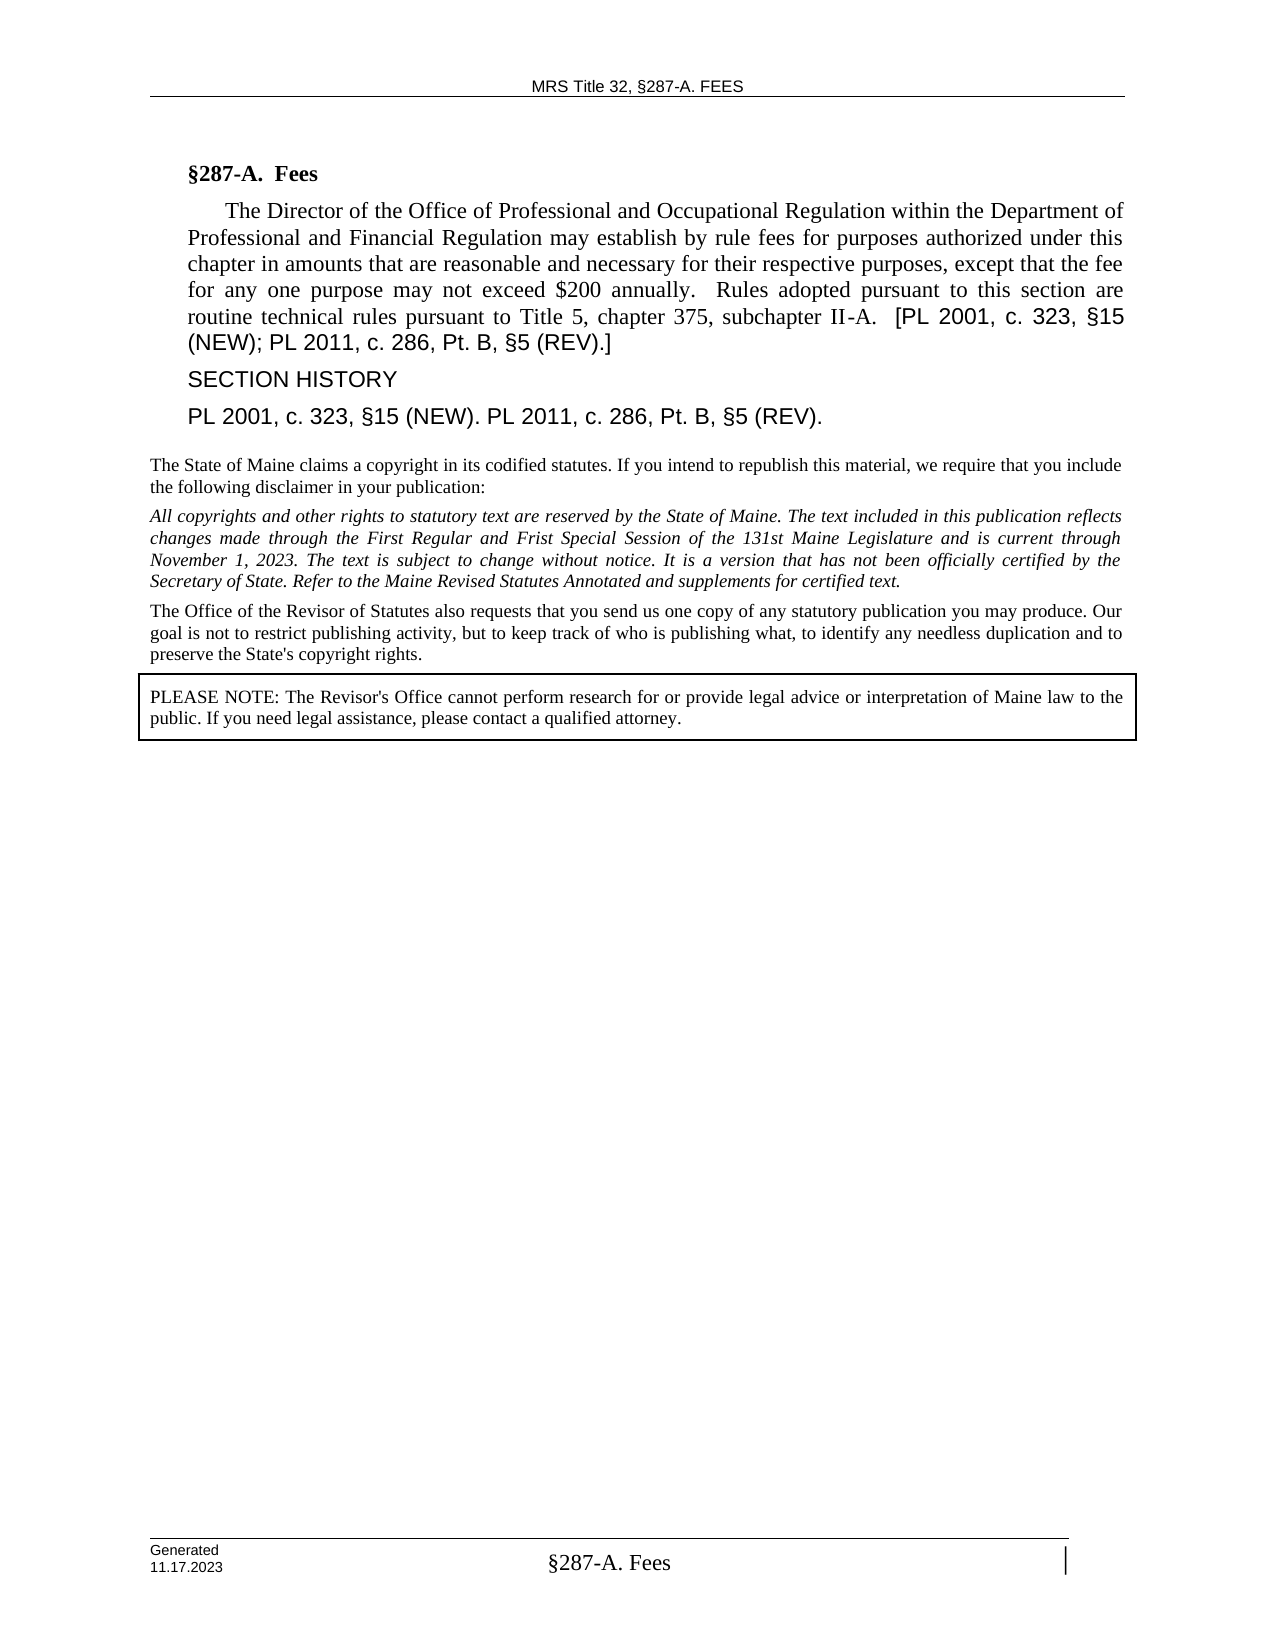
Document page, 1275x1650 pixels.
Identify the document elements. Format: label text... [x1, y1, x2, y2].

text PLEASE NOTE: The Revisor's Office cannot perform research for or provide legal advice or interpretation of Maine law to the public. If you need legal assistance, please contact a qualified attorney. [140, 675, 1135, 739]
text SECTION HISTORY [187, 366, 1125, 392]
text §287-A. Fees [187, 160, 1125, 187]
text The Director of the Office of Professional and Occupational Regulation within the Department of Professional and Financial Regulation may establish by rule fees for purposes authorized under this chapter in amounts that are reasonable and necessary for their respective purposes, except that the fee for any one purpose may not exceed $200 annually. Rules adopted pursuant to this section are routine technical rules pursuant to Title 5, chapter 375, subchapter II‑A. [PL 2001, c. 323, §15 (NEW); PL 2011, c. 286, Pt. B, §5 (REV).] [187, 197, 1125, 355]
text The State of Maine claims a copyright in its codified statutes. If you intend to republish this material, we require that you include the following disclaimer in your publication: [150, 454, 1125, 497]
text PL 2001, c. 323, §15 (NEW). PL 2011, c. 286, Pt. B, §5 (REV). [187, 403, 1125, 429]
text The Office of the Revisor of Statutes also requests that you send us one copy of any statutory publication you may produce. Our goal is not to restrict publishing activity, but to keep track of who is publishing what, to identify any needless duplication and to preserve the State's copyright rights. [150, 600, 1125, 665]
text All copyrights and other rights to statutory text are reserved by the State of Maine. The text included in this publication reflects changes made through the First Regular and Frist Special Session of the 131st Maine Legislature and is current through November 1, 2023 . The text is subject to change without notice. It is a version that has not been officially certified by the Secretary of State. Refer to the Maine Revised Statutes Annotated and supplements for certified text. [150, 505, 1125, 592]
